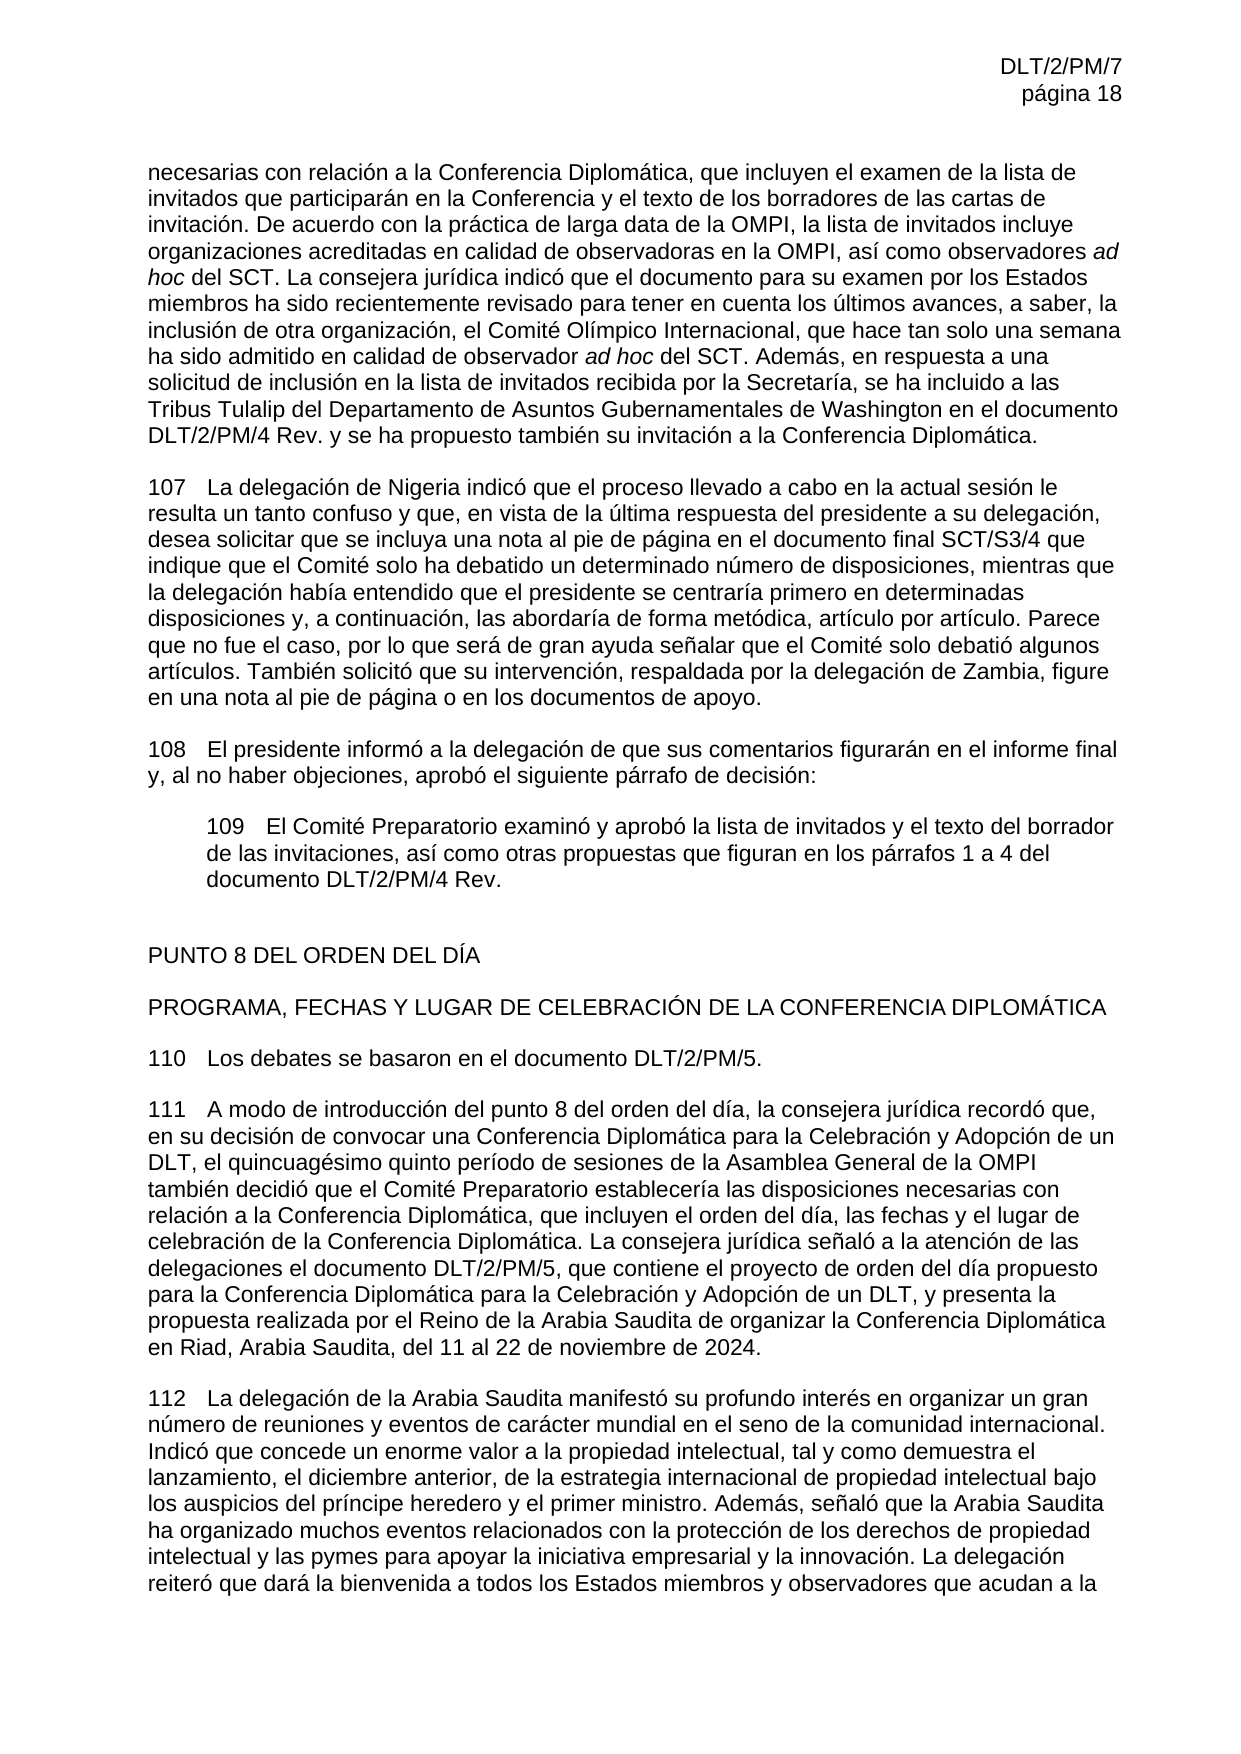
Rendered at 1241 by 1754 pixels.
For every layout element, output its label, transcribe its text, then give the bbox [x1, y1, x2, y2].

subtitle PROGRAMA, FECHAS Y LUGAR DE CELEBRACIÓN DE LA CONFERENCIA DIPLOMÁTICA [148, 994, 1122, 1020]
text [148, 158, 1122, 448]
text A modo de introducción del punto 8 del orden del día, la consejera jurídica recordó que, en su decisión de convocar una Conferencia Diplomática para la Celebración y Adopción de un DLT, el quincuagésimo quinto período de sesiones de la Asamblea General de la OMPI también decidió que el Comité Preparatorio establecería las disposiciones necesarias con relación a la Conferencia Diplomática, que incluyen el orden del día, las fechas y el lugar de celebración de la Conferencia Diplomática. La consejera jurídica señaló a la atención de las delegaciones el documento DLT/2/PM/5, que contiene el proyecto de orden del día propuesto para la Conferencia Diplomática para la Celebración y Adopción de un DLT, y presenta la propuesta realizada por el Reino de la Arabia Saudita de organizar la Conferencia Diplomática en Riad, Arabia Saudita, del 11 al 22 de noviembre de 2024. [148, 1096, 1122, 1360]
text El Comité Preparatorio examinó y aprobó la lista de invitados y el texto del borrador de las invitaciones, así como otras propuestas que figuran en los párrafos 1 a 4 del documento DLT/2/PM/4 Rev. [206, 813, 1122, 892]
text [148, 1385, 1122, 1596]
subtitle PUNTO 8 DEL ORDEN DEL DÍA [148, 942, 1122, 969]
text El presidente informó a la delegación de que sus comentarios figurarán en el informe final y, al no haber objeciones, aprobó el siguiente párrafo de decisión: [148, 736, 1122, 788]
text La delegación de Nigeria indicó que el proceso llevado a cabo en la actual sesión le resulta un tanto confuso y que, en vista de la última respuesta del presidente a su delegación, desea solicitar que se incluya una nota al pie de página en el documento final SCT/S3/4 que indique que el Comité solo ha debatido un determinado número de disposiciones, mientras que la delegación había entendido que el presidente se centraría primero en determinadas disposiciones y, a continuación, las abordaría de forma metódica, artículo por artículo. Parece que no fue el caso, por lo que será de gran ayuda señalar que el Comité solo debatió algunos artículos. También solicitó que su intervención, respaldada por la delegación de Zambia, figure en una nota al pie de página o en los documentos de apoyo. [148, 473, 1122, 711]
text Los debates se basaron en el documento DLT/2/PM/5. [148, 1045, 1122, 1071]
